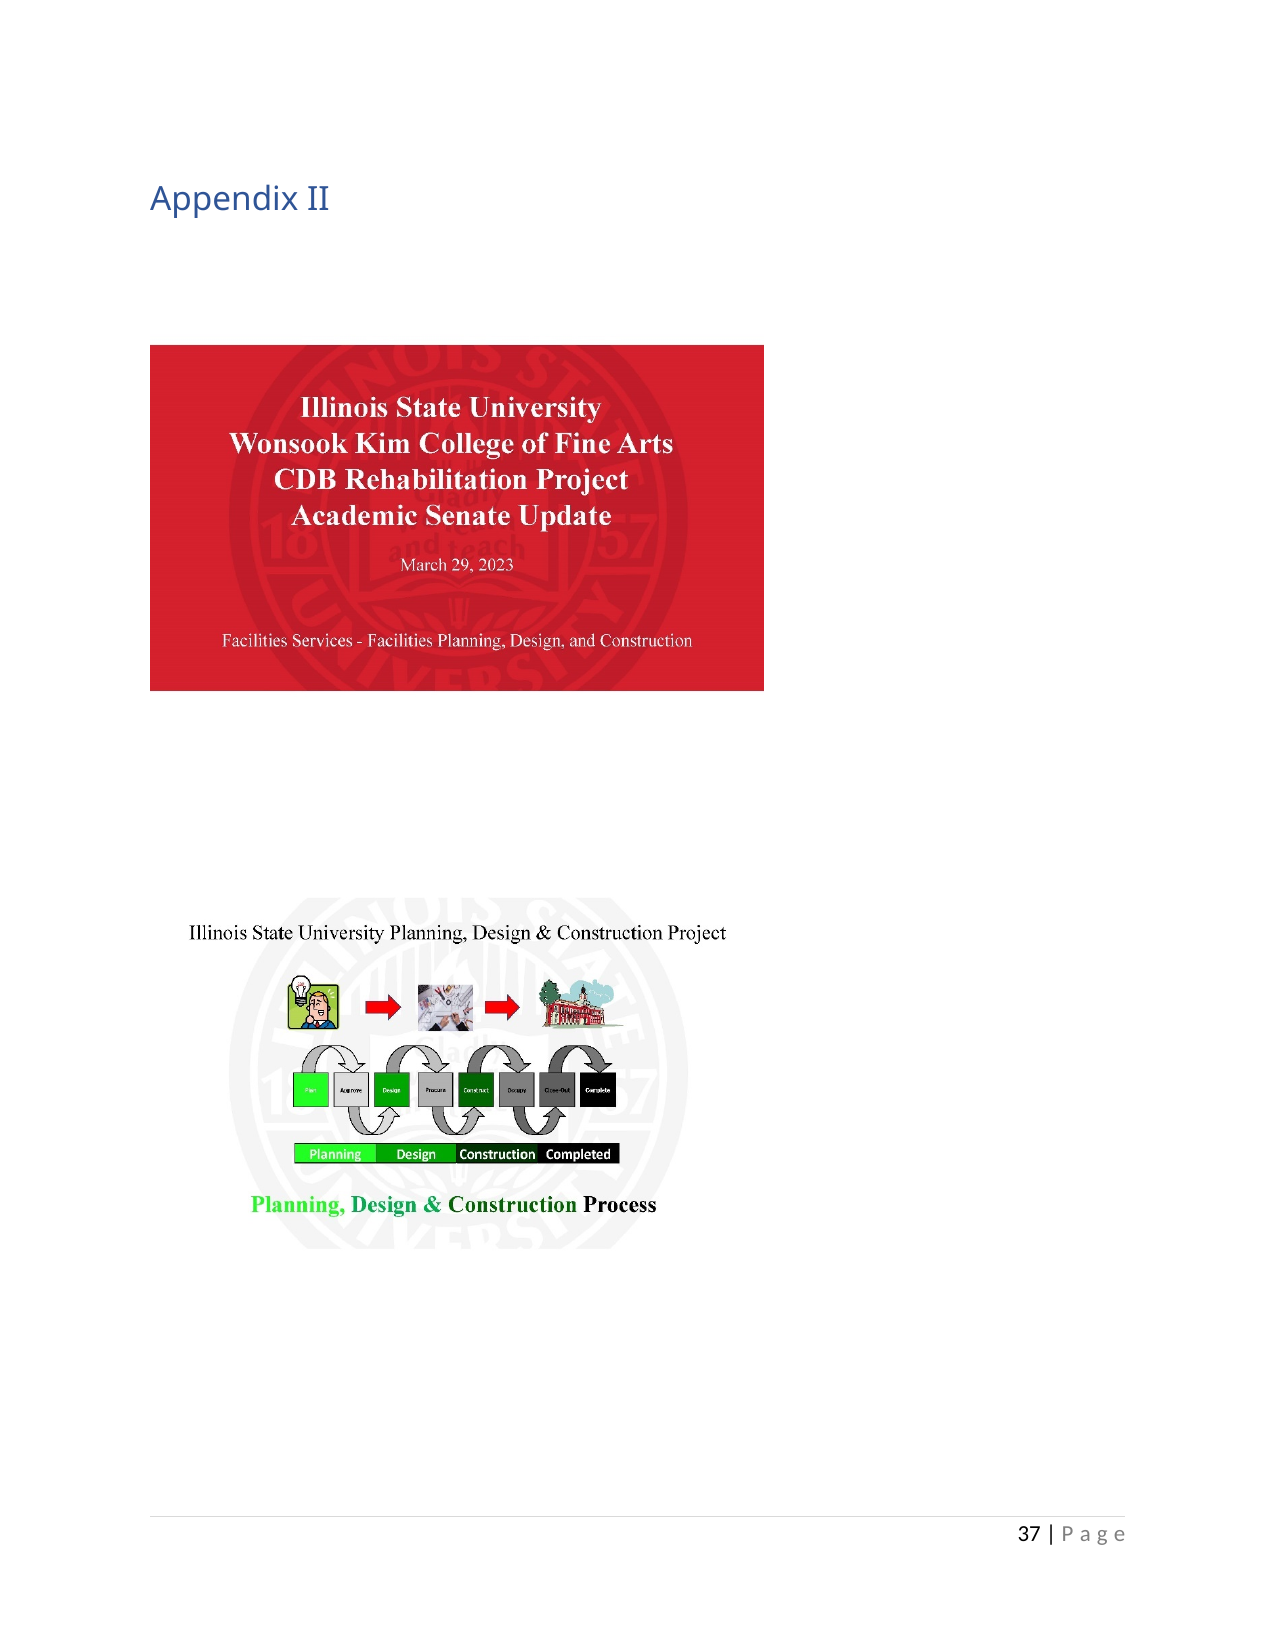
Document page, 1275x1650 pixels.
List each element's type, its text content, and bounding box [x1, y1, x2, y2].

picture [150, 833, 763, 1314]
picture [150, 280, 764, 755]
subtitle Appendix II [150, 175, 1125, 220]
